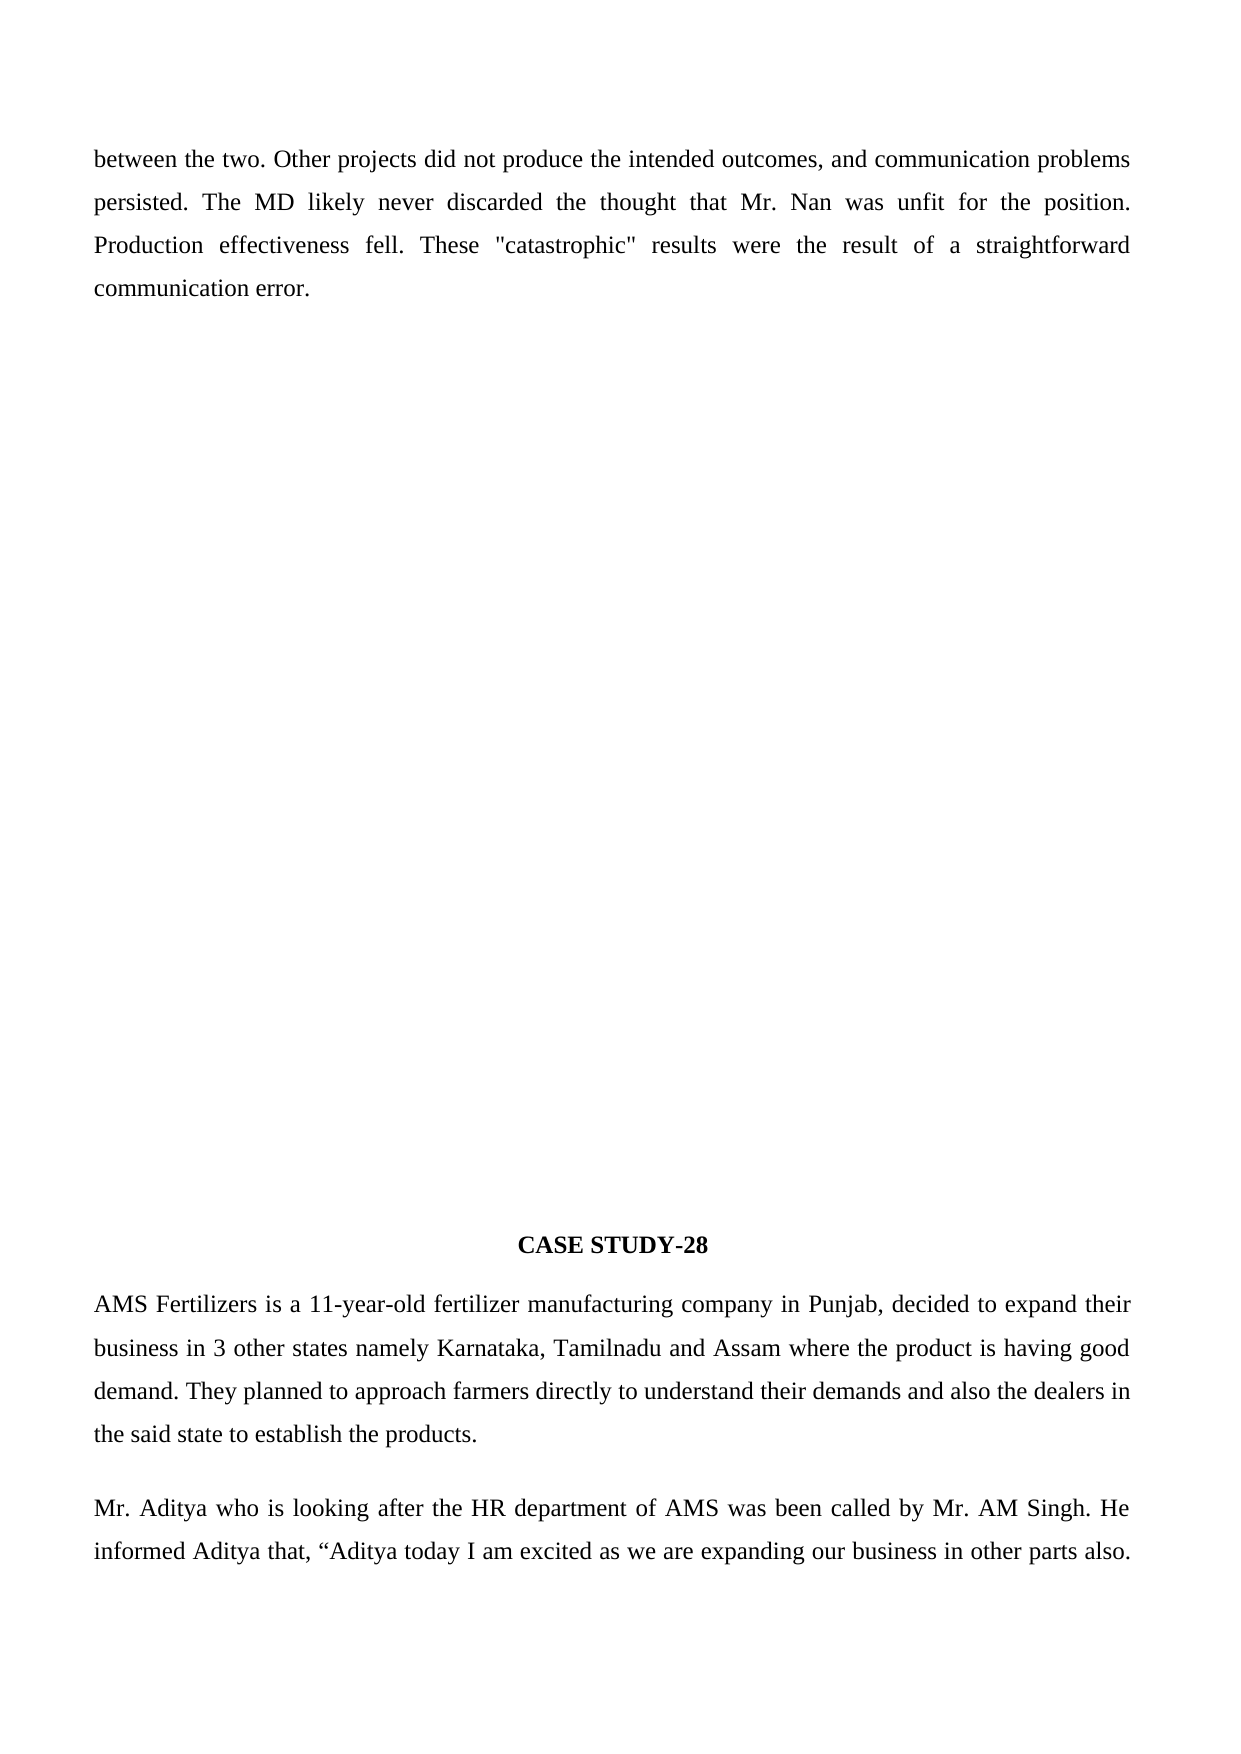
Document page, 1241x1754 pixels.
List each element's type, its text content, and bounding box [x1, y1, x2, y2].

text AMS Fertilizers is a 11-year-old fertilizer manufacturing company in Punjab, decided to expand their business in 3 other states namely Karnataka, Tamilnadu and Assam where the product is having good demand. They planned to approach farmers directly to understand their demands and also the dealers in the said state to establish the products. [94, 1289, 1132, 1448]
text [94, 1493, 1132, 1565]
text CASE STUDY-28 [94, 1230, 1132, 1258]
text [94, 144, 1132, 302]
